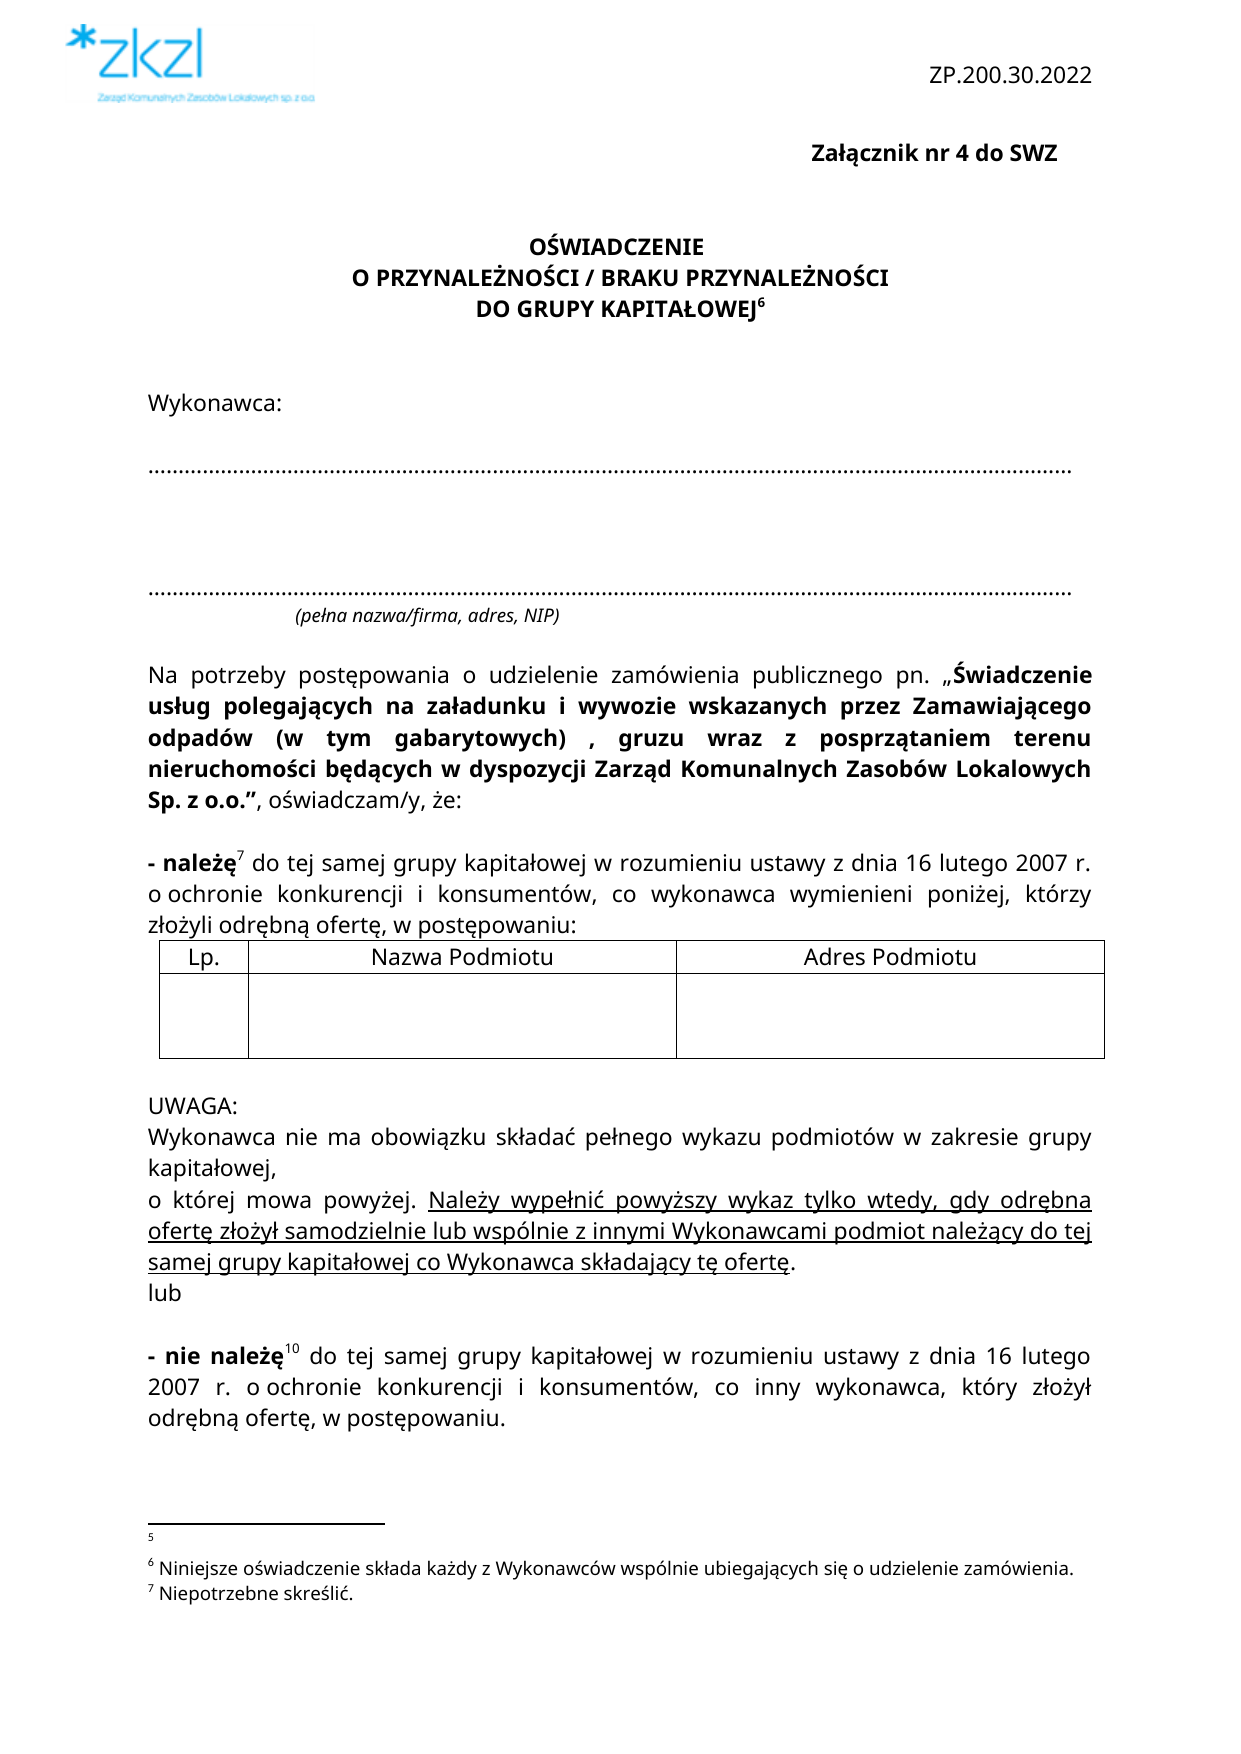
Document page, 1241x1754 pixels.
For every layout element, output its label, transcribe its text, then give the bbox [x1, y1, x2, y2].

text Załącznik nr 4 do SWZ [738, 137, 1092, 168]
text O PRZYNALEŻNOŚCI / BRAKU PRZYNALEŻNOŚCI [148, 262, 1092, 293]
text - należę do tej samej grupy kapitałowej w rozumieniu ustawy z dnia 16 lutego 2007 r. o ochronie konkurencji i konsumentów, co wykonawca wymienieni poniżej, którzy złożyli odrębną ofertę, w postępowaniu: [148, 847, 1092, 940]
text - nie należę10 do tej samej grupy kapitałowej w rozumieniu ustawy z dnia 16 lutego 2007 r. o ochronie konkurencji i konsumentów, co inny wykonawca, który złożył odrębną ofertę, w postępowaniu. [148, 1340, 1092, 1433]
text UWAGA: [148, 1090, 1092, 1121]
table_cell [160, 974, 248, 1057]
text Na potrzeby postępowania o udzielenie zamówienia publicznego pn. „Świadczenie usług polegających na załadunku i wywozie wskazanych przez Zamawiającego odpadów (w tym gabarytowych) , gruzu wraz z posprzątaniem terenu nieruchomości będących w dyspozycji Zarząd Komunalnych Zasobów Lokalowych Sp. z o.o.”, oświadczam/y, że: [148, 628, 1092, 815]
picture [65, 24, 316, 103]
table_header Adres Podmiotu [677, 941, 1104, 973]
text (pełna nazwa/firma, adres, NIP) [221, 602, 1092, 628]
text Wykonawca nie ma obowiązku składać pełnego wykazu podmiotów w zakresie grupy kapitałowej, o której mowa powyżej. Należy wypełnić powyższy wykaz tylko wtedy, gdy odrębna ofertę złożył samodzielnie lub wspólnie z innymi Wykonawcami podmiot należący do tej samej grupy kapitałowej co Wykonawca składający tę ofertę. [148, 1243, 1092, 1277]
table_cell [677, 974, 1104, 1057]
text DO GRUPY KAPITAŁOWEJ [148, 293, 1092, 324]
text OŚWIADCZENIE [148, 231, 1092, 262]
table_cell [249, 974, 676, 1057]
text Wykonawca nie ma obowiązku składać pełnego wykazu podmiotów w zakresie grupy kapitałowej, o której mowa powyżej. Należy wypełnić powyższy wykaz tylko wtedy, gdy odrębna ofertę złożył samodzielnie lub wspólnie z innymi Wykonawcami podmiot należący do tej samej grupy kapitałowej co Wykonawca składający tę ofertę. [148, 1121, 1092, 1241]
text ……………………………………………………………………………………………………………………………………… [148, 512, 1092, 602]
text lub [148, 1277, 1092, 1308]
text Wykonawca: ……………………………………………………………………………………………………………………………………… [148, 387, 1092, 481]
table_header Lp. [160, 941, 248, 973]
table_header Nazwa Podmiotu [249, 941, 676, 973]
